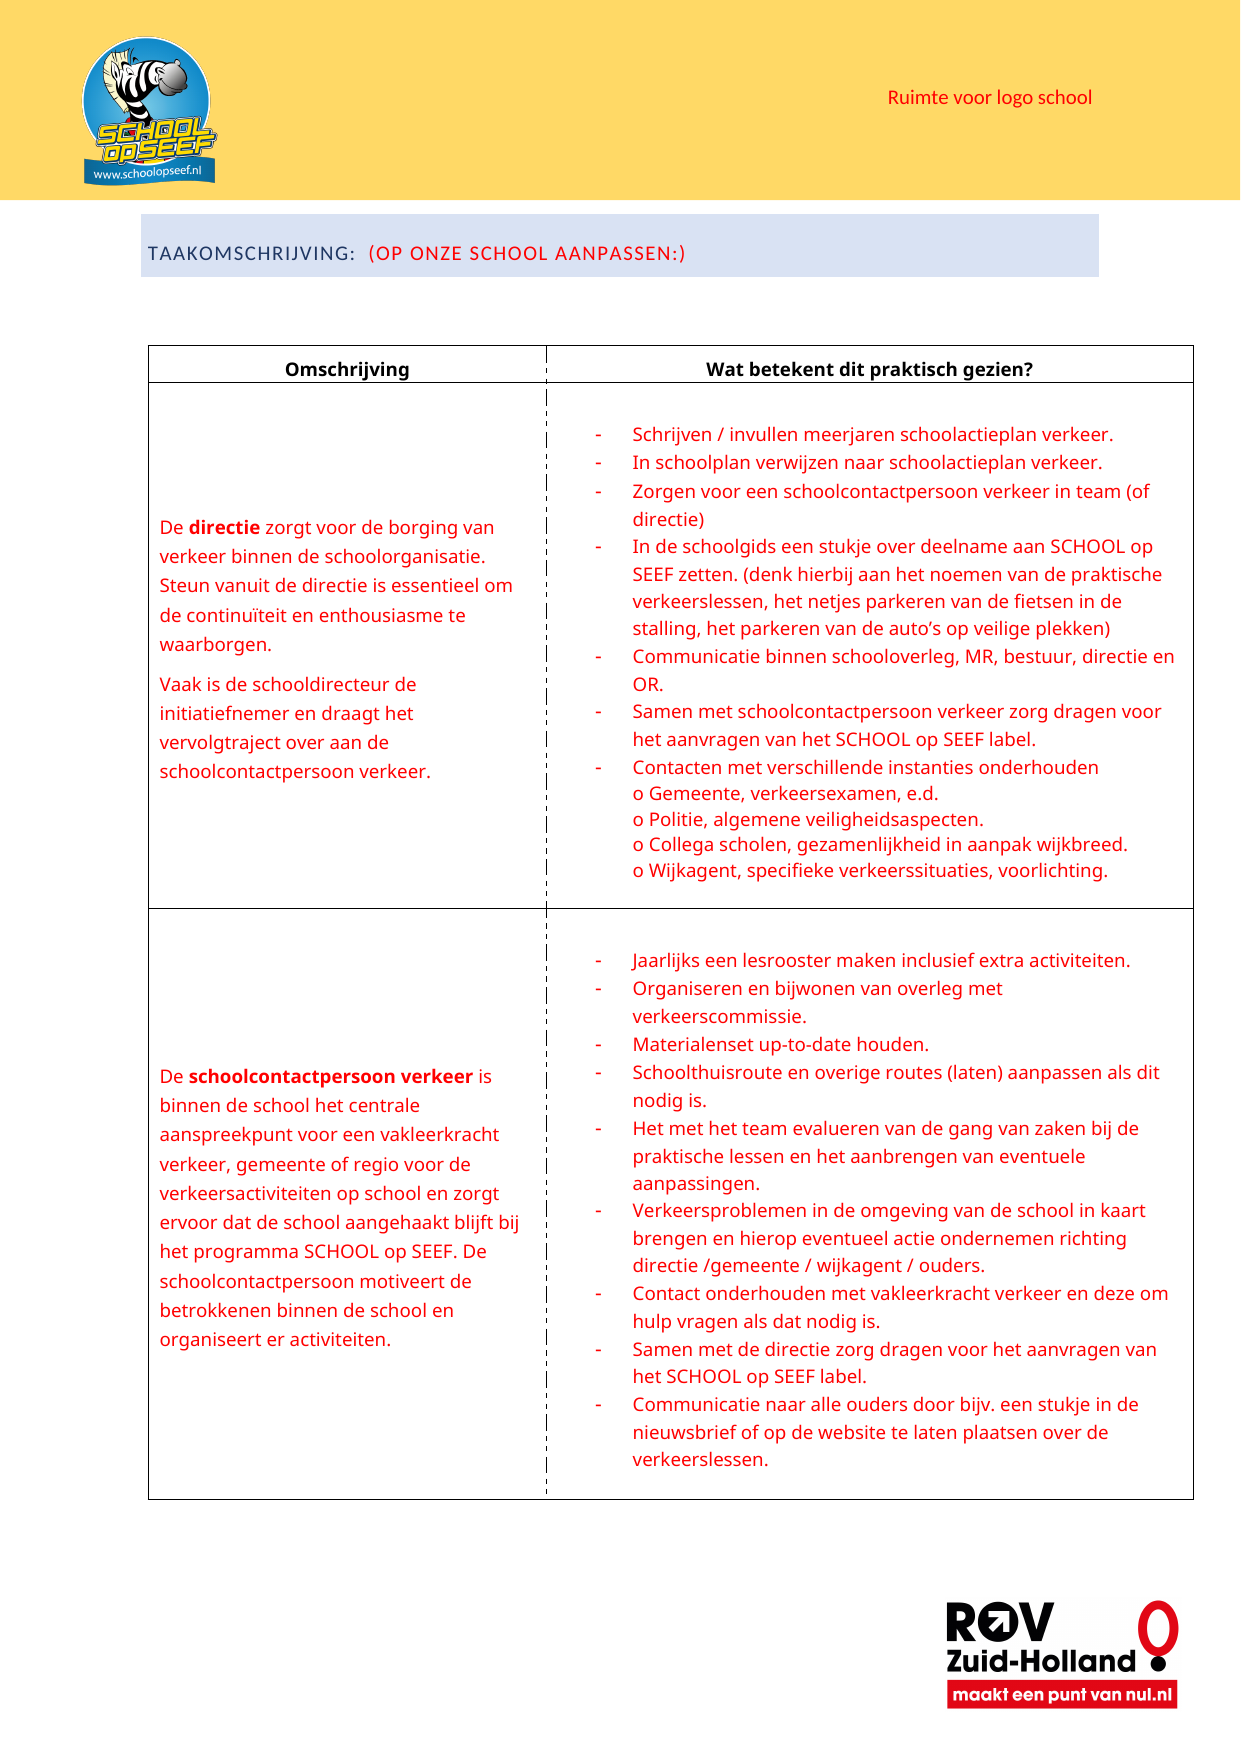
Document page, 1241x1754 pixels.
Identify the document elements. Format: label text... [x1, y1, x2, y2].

table_cell Jaarlijks een lesrooster maken inclusief extra activiteiten. Organiseren en bijwonen van overleg met verkeerscommissie. Materialenset up-to-date houden. Schoolthuisroute en overige routes (laten) aanpassen als dit nodig is. Het met het team evalueren van de gang van zaken bij de praktische lessen en het aanbrengen van eventuele aanpassingen. Verkeersproblemen in de omgeving van de school in kaart brengen en hierop eventueel actie ondernemen richting directie /gemeente / wijkagent / ouders. Contact onderhouden met vakleerkracht verkeer en deze om hulp vragen als dat nodig is. Samen met de directie zorg dragen voor het aanvragen van het SCHOOL op SEEF label. Communicatie naar alle ouders door bijv. een stukje in de nieuwsbrief of op de website te laten plaatsen over de verkeerslessen. [546, 909, 1193, 1499]
table_cell De directie zorgt voor de borging van verkeer binnen de schoolorganisatie. Steun vanuit de directie is essentieel om de continuïteit en enthousiasme te waarborgen. Vaak is de schooldirecteur de initiatiefnemer en draagt het vervolgtraject over aan de schoolcontactpersoon verkeer. [149, 383, 546, 908]
table_cell Schrijven / invullen meerjaren schoolactieplan verkeer. In schoolplan verwijzen naar schoolactieplan verkeer. Zorgen voor een schoolcontactpersoon verkeer in team (of directie) In de schoolgids een stukje over deelname aan SCHOOL op SEEF zetten. (denk hierbij aan het noemen van de praktische verkeerslessen, het netjes parkeren van de fietsen in de stalling, het parkeren van de auto’s op veilige plekken) Communicatie binnen schooloverleg, MR, bestuur, directie en OR. Samen met schoolcontactpersoon verkeer zorg dragen voor het aanvragen van het SCHOOL op SEEF label. Contacten met verschillende instanties onderhouden o Gemeente, verkeersexamen, e.d. o Politie, algemene veiligheidsaspecten. o Collega scholen, gezamenlijkheid in aanpak wijkbreed. o Wijkagent, specifieke verkeerssituaties, voorlichting. [546, 383, 1193, 908]
table_header Wat betekent dit praktisch gezien? [546, 346, 1193, 382]
picture [78, 32, 219, 188]
subtitle Taakomschrijving: (op onze school aanpassen:) [148, 220, 1093, 271]
table_header Omschrijving [149, 346, 546, 382]
table_cell De schoolcontactpersoon verkeer is binnen de school het centrale aanspreekpunt voor een vakleerkracht verkeer, gemeente of regio voor de verkeersactiviteiten op school en zorgt ervoor dat de school aangehaakt blijft bij het programma SCHOOL op SEEF. De schoolcontactpersoon motiveert de betrokkenen binnen de school en organiseert er activiteiten. [149, 909, 546, 1499]
picture [944, 1597, 1182, 1712]
